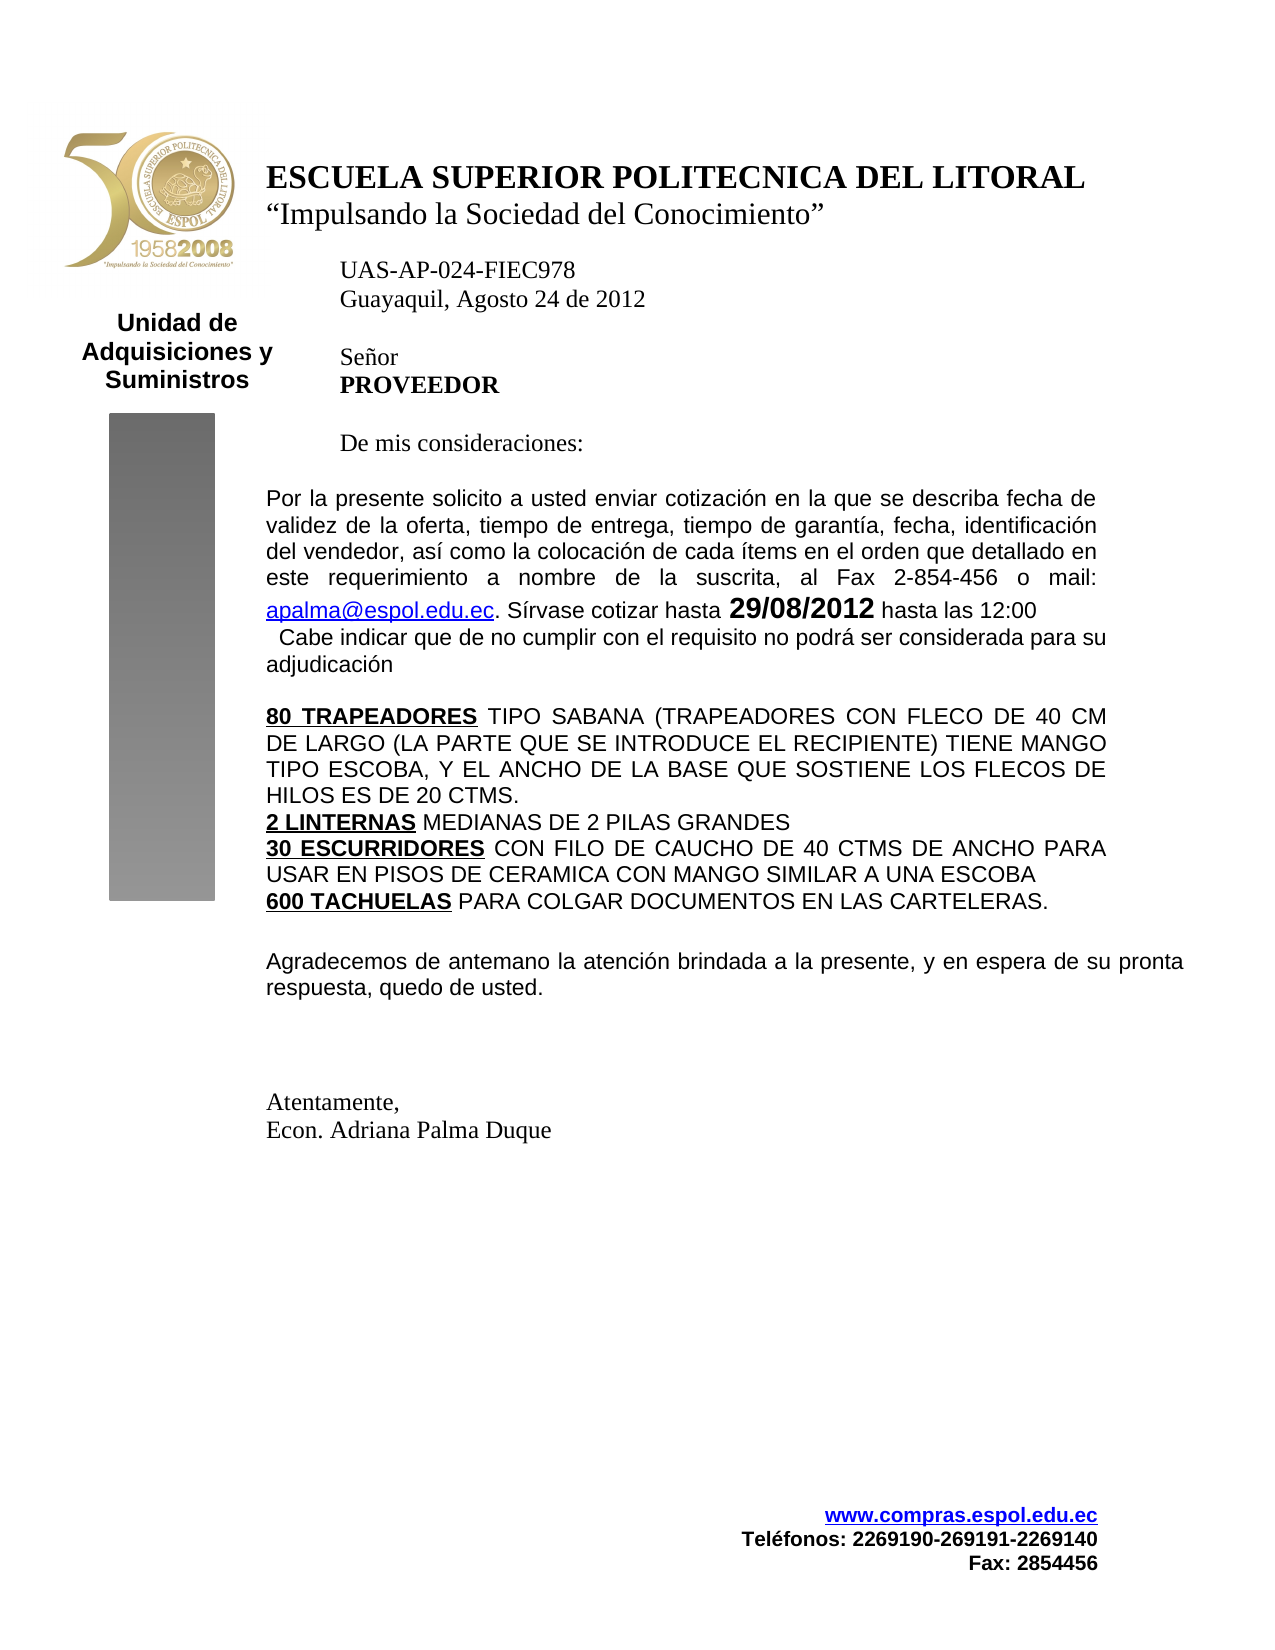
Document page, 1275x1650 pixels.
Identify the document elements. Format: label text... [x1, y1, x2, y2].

text 80 TRAPEADORES TIPO SABANA (TRAPEADORES CON FLECO DE 40 CM DE LARGO (LA PARTE QUE SE INTRODUCE EL RECIPIENTE) TIENE MANGO TIPO ESCOBA, Y EL ANCHO DE LA BASE QUE SOSTIENE LOS FLECOS DE HILOS ES DE 20 CTMS. [266, 703, 1107, 809]
text 600 TACHUELAS PARA COLGAR DOCUMENTOS EN LAS CARTELERAS. [266, 888, 1107, 914]
picture [27, 102, 271, 298]
text UAS-AP-024-FIEC978 [266, 255, 1093, 284]
text PROVEEDOR [339, 370, 1098, 399]
text De mis consideraciones: [266, 428, 1098, 457]
text Cabe indicar que de no cumplir con el requisito no podrá ser considerada para su adjudicación [266, 624, 1107, 677]
text 2 LINTERNAS MEDIANAS DE 2 PILAS GRANDES [266, 809, 1107, 835]
text 30 ESCURRIDORES CON FILO DE CAUCHO DE 40 CTMS DE ANCHO PARA USAR EN PISOS DE CERAMICA CON MANGO SIMILAR A UNA ESCOBA [266, 835, 1107, 888]
text Atentamente, [266, 1087, 1098, 1115]
text Señor [266, 342, 1098, 370]
text Agradecemos de antemano la atención brindada a la presente, y en espera de su pronta respuesta, quedo de usted. [266, 948, 1184, 1000]
text Por la presente solicito a usted enviar cotización en la que se describa fecha de validez de la oferta, tiempo de entrega, tiempo de garantía, fecha, identificación del vendedor, así como la colocación de cada ítems en el orden que detallado en este requerimiento a nombre de la suscrita, al Fax 2-854-456 o mail: apalma@espol.edu.ec. Sírvase cotizar hasta 29/08/2012 hasta las 12:00 [266, 485, 1098, 624]
text Guayaquil, Agosto 24 de 2012 [266, 284, 1093, 313]
text Econ. Adriana Palma Duque [266, 1115, 1098, 1144]
